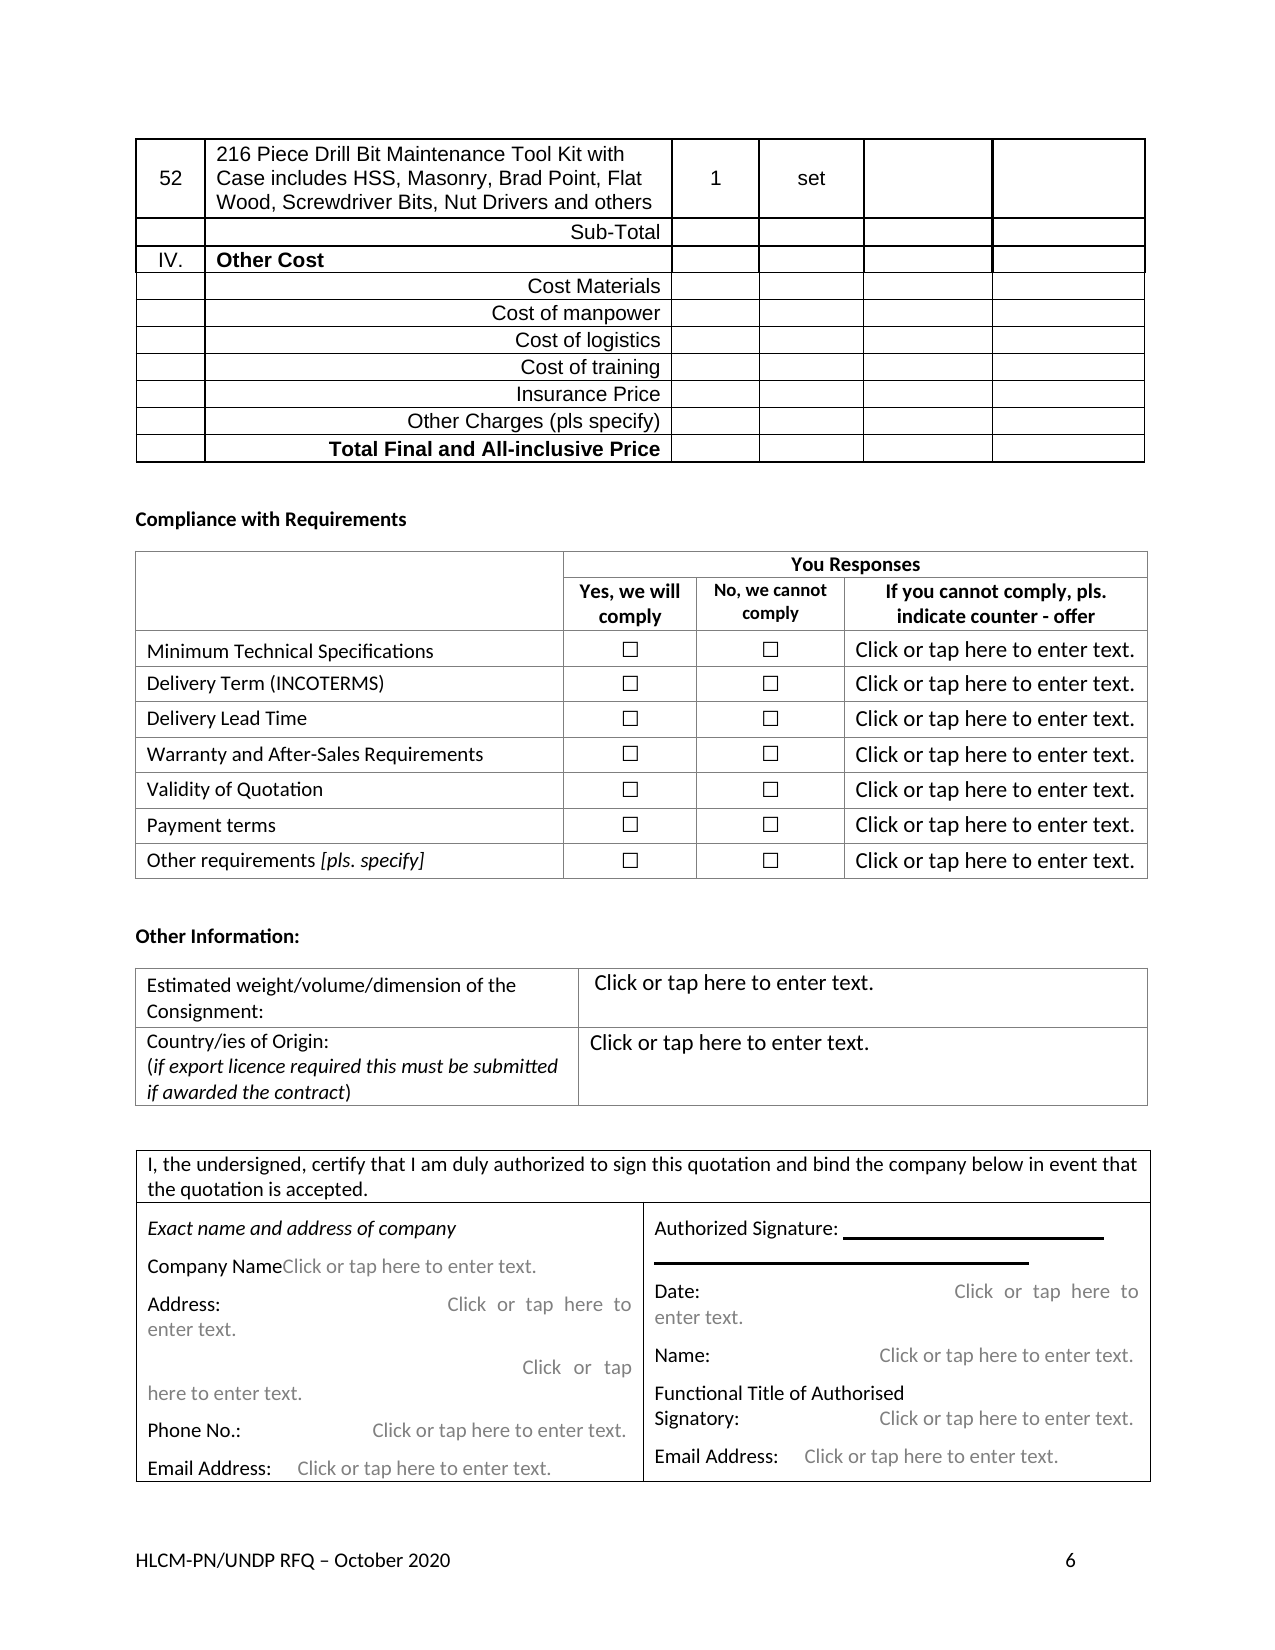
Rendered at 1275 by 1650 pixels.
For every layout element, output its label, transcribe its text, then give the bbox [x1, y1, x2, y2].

table_cell [137, 327, 204, 353]
table_cell [137, 219, 204, 245]
table_cell Minimum Technical Specifications [136, 631, 563, 666]
table_cell [993, 408, 1144, 434]
table_cell [672, 300, 759, 326]
table_header [579, 969, 1147, 1027]
table_cell [993, 381, 1144, 407]
table_cell [994, 140, 1144, 217]
table_cell [760, 300, 863, 326]
table_cell Delivery Lead Time [136, 702, 563, 737]
table_header Estimated weight/volume/dimension of the Consignment: [136, 969, 578, 1027]
table_cell [760, 247, 863, 272]
table_cell Yes, we will comply [564, 578, 696, 630]
table_cell [760, 219, 863, 245]
table_cell [760, 408, 863, 434]
table_cell Cost Materials [206, 273, 671, 299]
table_cell [864, 435, 992, 461]
table_cell [760, 273, 863, 299]
table_cell IV. [137, 247, 204, 272]
table_cell Insurance Price [206, 381, 671, 407]
table_cell [137, 354, 204, 380]
table_cell [864, 327, 992, 353]
table_cell [672, 408, 759, 434]
table_header You Responses [564, 552, 1147, 577]
table_cell Delivery Term (INCOTERMS) [136, 667, 563, 701]
table_cell [672, 435, 759, 461]
table_cell [864, 354, 992, 380]
table_cell [760, 354, 863, 380]
table_cell Sub-Total [206, 219, 671, 245]
text Compliance with Requirements [135, 507, 1214, 532]
table_cell [137, 408, 204, 434]
table_cell Cost of training [206, 354, 671, 380]
table_cell Payment terms [136, 809, 563, 843]
table_cell [993, 273, 1144, 299]
table_cell [760, 435, 863, 461]
table_cell 216 Piece Drill Bit Maintenance Tool Kit with Case includes HSS, Masonry, Brad Point, Flat Wood, Screwdriver Bits, Nut Drivers and others [206, 140, 671, 217]
table_header I, the undersigned, certify that I am duly authorized to sign this quotation and bind the company below in event that the quotation is accepted. [137, 1151, 1150, 1202]
table_cell [865, 219, 991, 245]
table_cell Other Cost [206, 247, 671, 272]
table_cell [672, 327, 759, 353]
table_cell [137, 435, 204, 461]
table_cell [137, 273, 204, 299]
table_cell 52 [137, 140, 204, 217]
table_cell [673, 247, 758, 272]
table_cell [864, 408, 992, 434]
text Other Information: [135, 923, 1214, 949]
table_cell [672, 354, 759, 380]
table_cell [994, 247, 1144, 272]
table_cell Other requirements [pls. specify] [136, 844, 563, 878]
table_cell If you cannot comply, pls. indicate counter - offer [845, 578, 1147, 630]
table_cell 1 [673, 140, 758, 217]
table_cell [137, 300, 204, 326]
table_cell Country/ies of Origin: (if export licence required this must be submitted if awarded the contract) [136, 1028, 578, 1104]
table_cell [865, 140, 991, 217]
table_cell No, we cannot comply [697, 578, 844, 630]
table_cell [673, 219, 758, 245]
table_cell [672, 381, 759, 407]
table_cell Warranty and After-Sales Requirements [136, 738, 563, 772]
table_cell [672, 273, 759, 299]
table_cell [137, 381, 204, 407]
table_cell [993, 354, 1144, 380]
table_cell Cost of logistics [206, 327, 671, 353]
table_cell Other Charges (pls specify) [206, 408, 671, 434]
table_cell [864, 300, 992, 326]
table_cell [993, 300, 1144, 326]
table_cell [760, 327, 863, 353]
table_cell [993, 327, 1144, 353]
table_cell [865, 247, 991, 272]
table_cell Cost of manpower [206, 300, 671, 326]
table_cell [760, 381, 863, 407]
table_cell [864, 381, 992, 407]
table_cell [864, 273, 992, 299]
table_cell Authorized Signature: Date: Name: Functional Title of Authorised Signatory: Email Address: [644, 1203, 1150, 1481]
table_cell [994, 219, 1144, 245]
table_cell set [760, 140, 863, 217]
table_cell [993, 435, 1144, 461]
table_header [136, 552, 563, 630]
table_cell Validity of Quotation [136, 773, 563, 807]
table_cell Total Final and All-inclusive Price [206, 435, 671, 461]
table_cell Exact name and address of company Company Name Address: Phone No.: Email Address: [137, 1203, 643, 1481]
